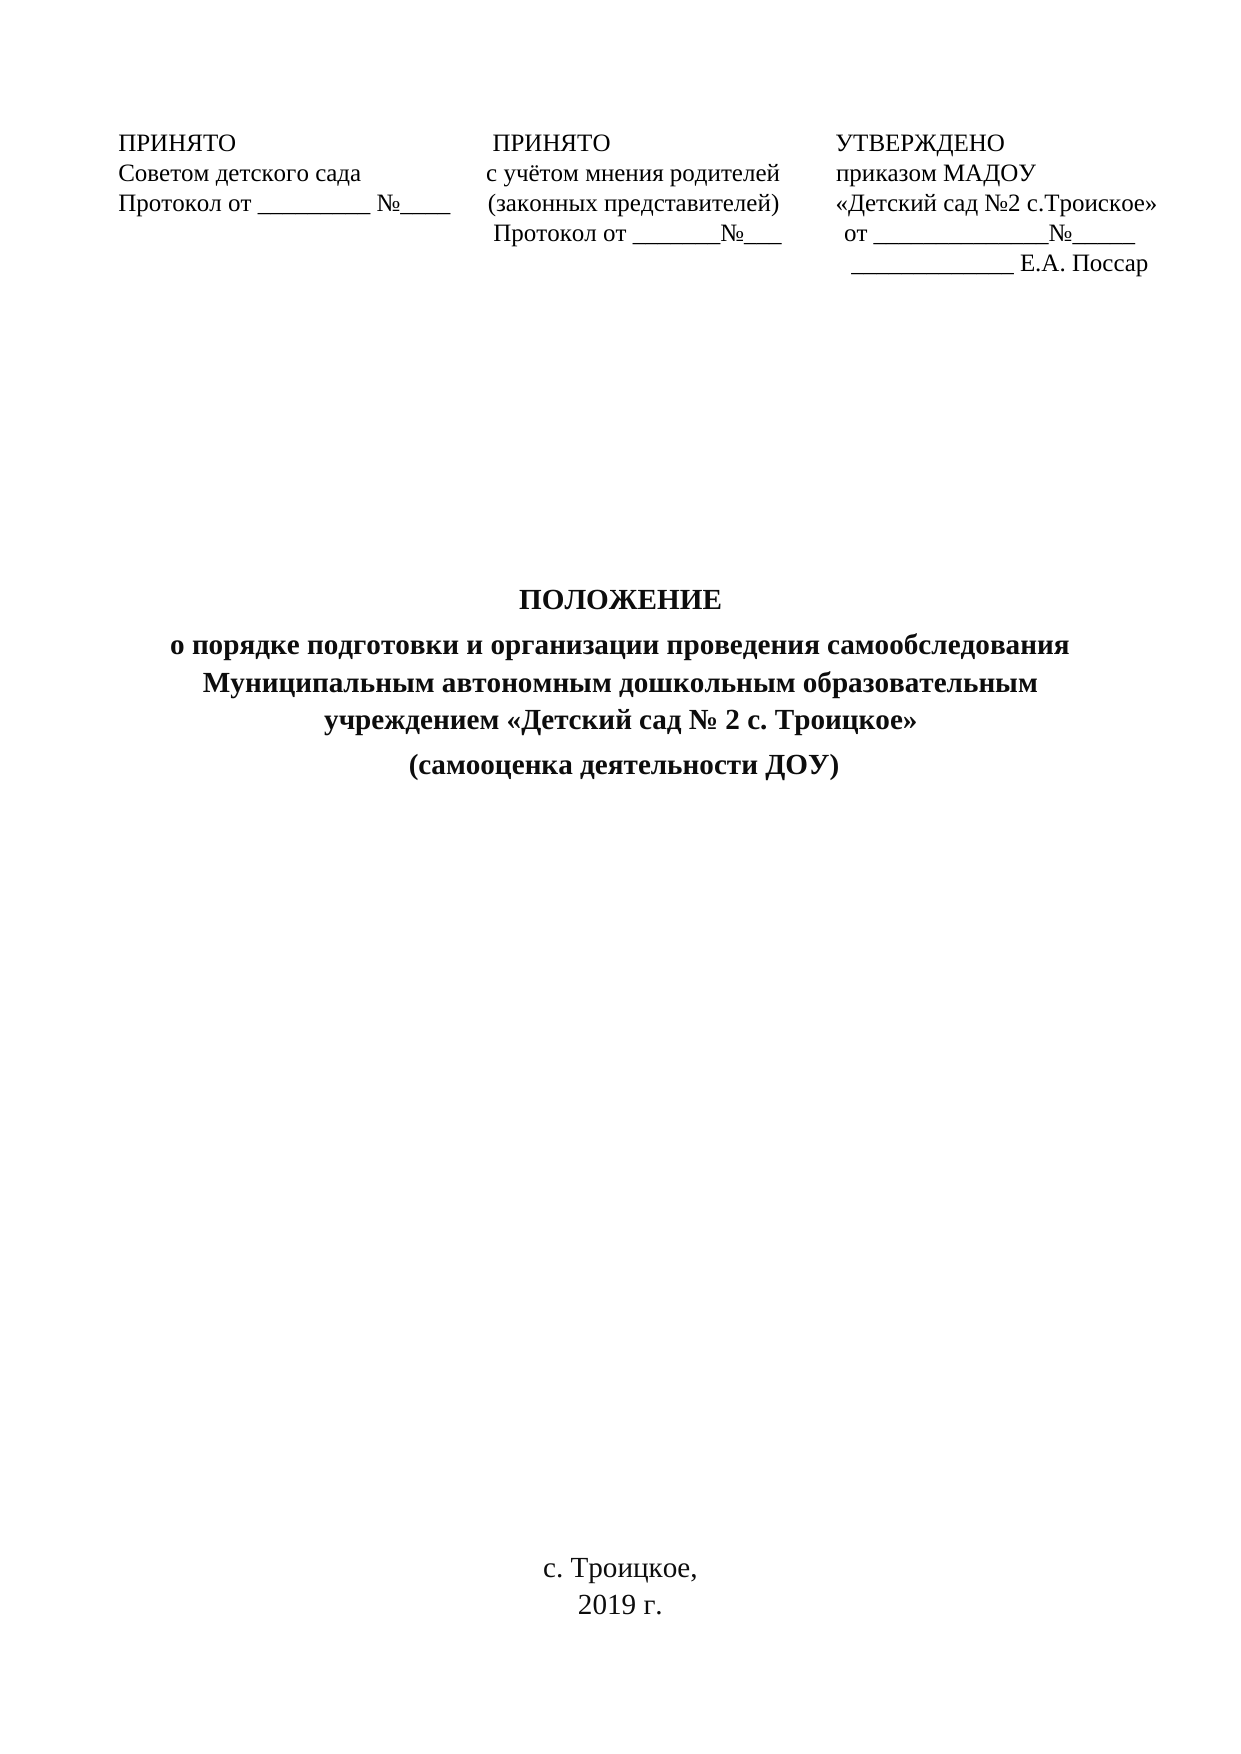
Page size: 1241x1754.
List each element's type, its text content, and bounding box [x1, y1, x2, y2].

text о порядке подготовки и организации проведения самообследования [170, 627, 1122, 661]
text _____________ Е.А. Поссар [118, 248, 1181, 277]
text ПОЛОЖЕНИЕ [118, 582, 1122, 616]
text (самооценка деятельности ДОУ) [118, 747, 1122, 781]
text Протокол от _________ №____ (законных представителей) «Детский сад №2 с.Троиское» [118, 188, 1181, 217]
text 2019 г. [118, 1587, 1122, 1621]
text Протокол от _______№___ от ______________№_____ [118, 218, 1181, 247]
text Советом детского сада с учётом мнения родителей приказом МАДОУ [118, 158, 1181, 187]
text с. Троицкое, [118, 1551, 1122, 1584]
text ПРИНЯТО ПРИНЯТО УТВЕРЖДЕНО [118, 128, 1181, 157]
text Муниципальным автономным дошкольным образовательным учреждением «Детский сад № 2 с. Троицкое» [118, 665, 1122, 736]
